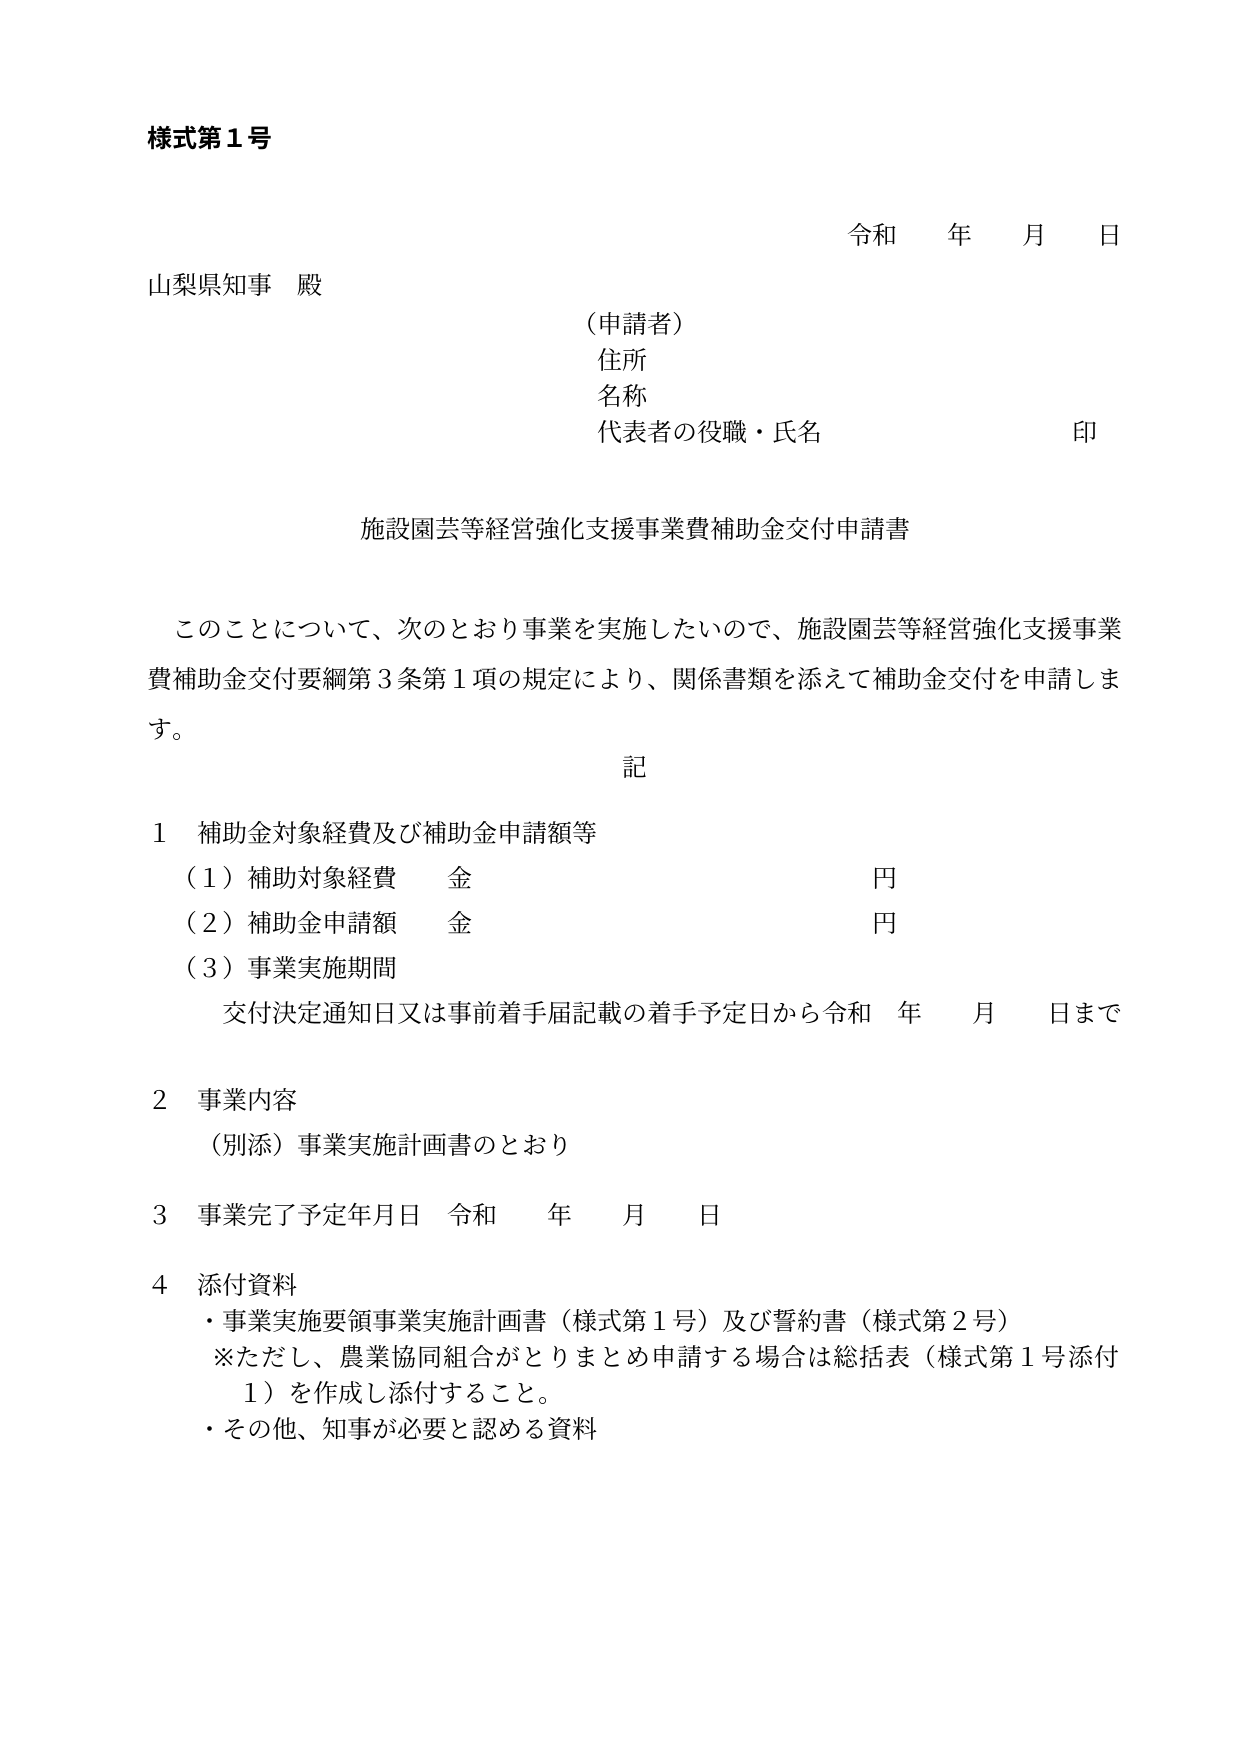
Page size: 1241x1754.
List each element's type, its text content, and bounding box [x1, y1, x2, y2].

text 名称 [148, 376, 1122, 412]
text ※ただし、農業協同組合がとりまとめ申請する場合は総括表（様式第１号添付１）を作成し添付すること。 [213, 1338, 1122, 1409]
text 交付決定通知日又は事前着手届記載の着手予定日から令和 年 月 日まで [148, 993, 1132, 1029]
text ３ 事業完了予定年月日 令和 年 月 日 [148, 1196, 1122, 1232]
text （申請者） [148, 304, 1034, 340]
text ２ 事業内容 [148, 1081, 1132, 1117]
subtitle 記 [148, 748, 1122, 784]
text （別添）事業実施計画書のとおり [148, 1126, 1122, 1162]
text １ 補助金対象経費及び補助金申請額等 [148, 814, 1132, 850]
text 様式第１号 [148, 118, 1122, 154]
text 代表者の役職・氏名 印 [148, 412, 1122, 448]
text ４ 添付資料 [148, 1266, 1122, 1302]
text 住所 [148, 340, 1034, 376]
text （２）補助金申請額 金 円 [148, 904, 1132, 939]
text （３）事業実施期間 [148, 948, 1132, 984]
text このことについて、次のとおり事業を実施したいので、施設園芸等経営強化支援事業費補助金交付要綱第３条第１項の規定により、関係書類を添えて補助金交付を申請します。 [148, 598, 1132, 748]
text 令和 年 月 日 [148, 204, 1122, 254]
text ・事業実施要領事業実施計画書（様式第１号）及び誓約書（様式第２号） [148, 1302, 1122, 1338]
text 山梨県知事 殿 [148, 254, 1122, 304]
text ・その他、知事が必要と認める資料 [148, 1409, 1122, 1446]
text 施設園芸等経営強化支援事業費補助金交付申請書 [148, 498, 1122, 548]
text （１）補助対象経費 金 円 [148, 859, 1132, 895]
